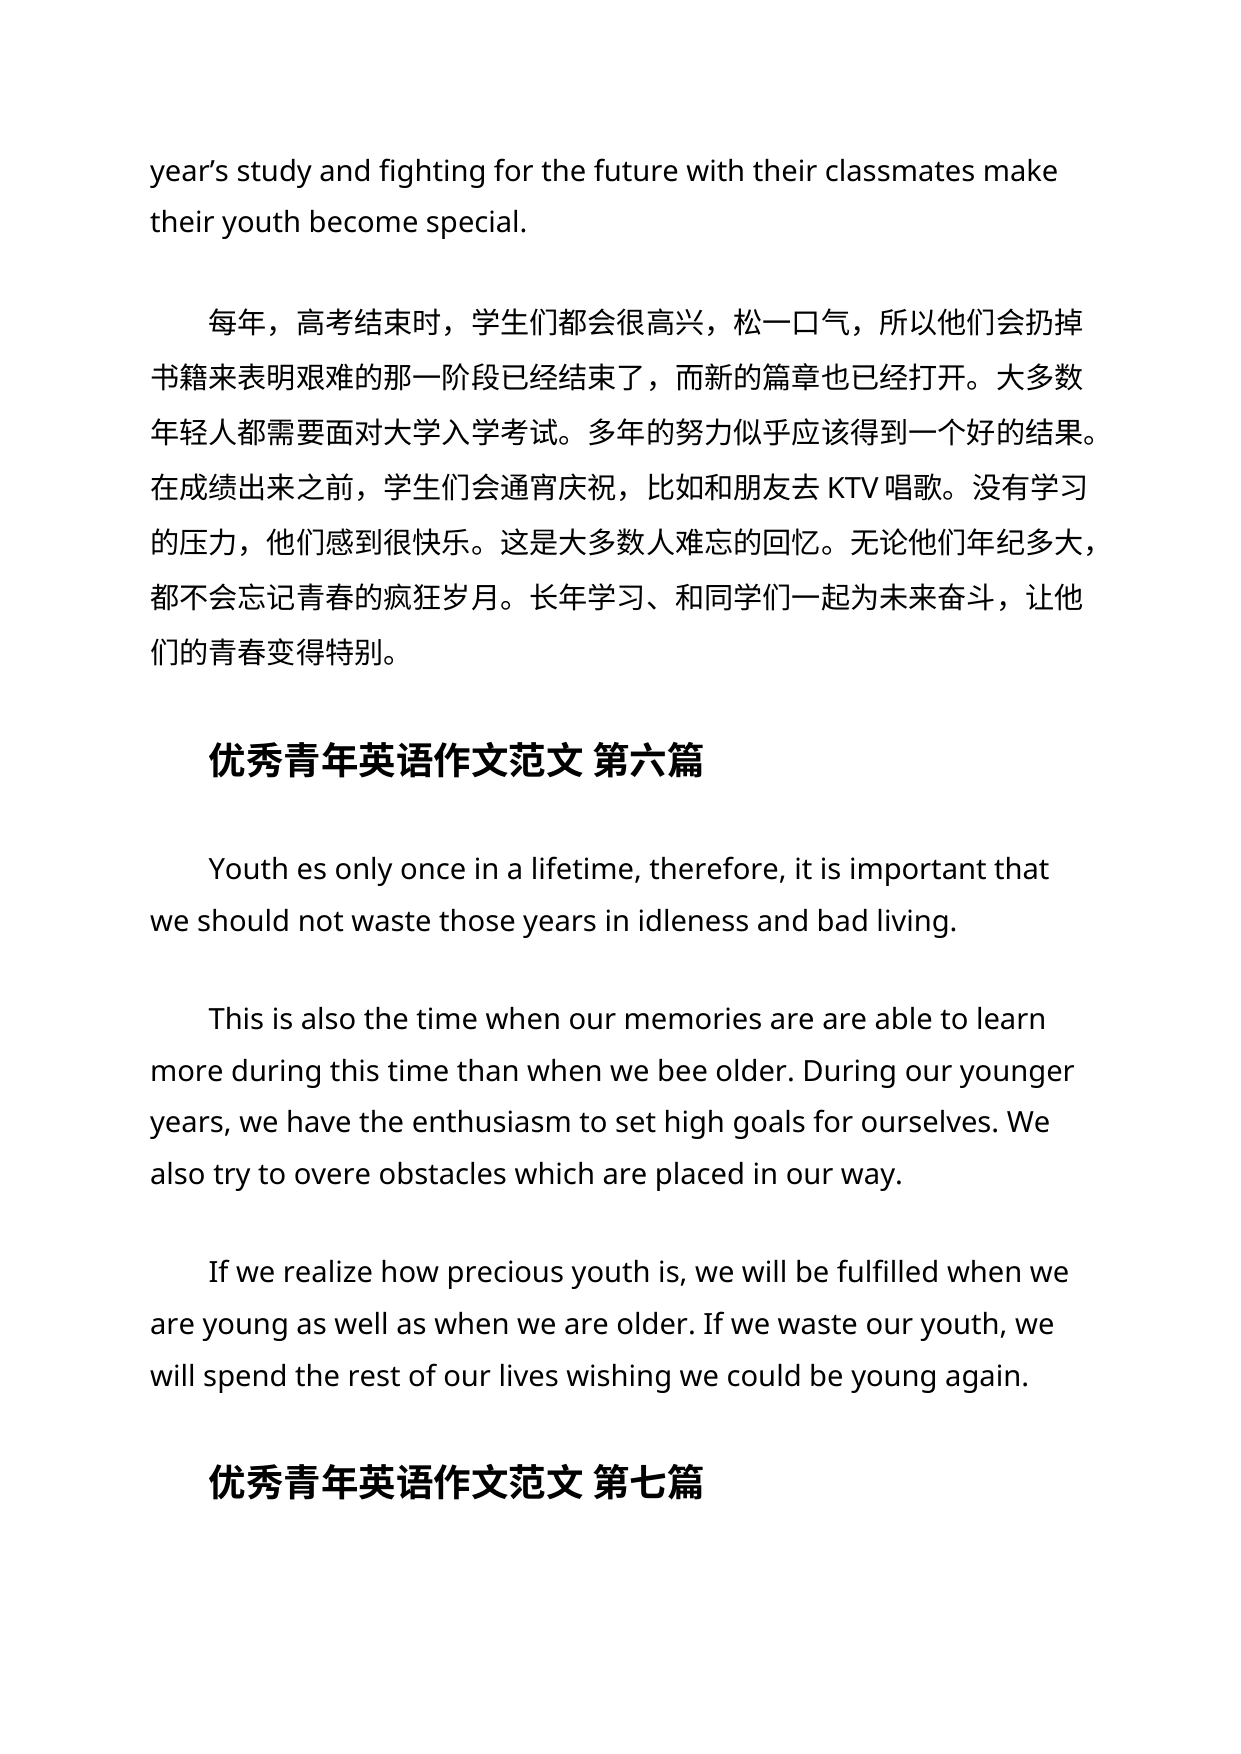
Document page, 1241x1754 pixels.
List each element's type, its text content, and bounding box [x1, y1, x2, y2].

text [150, 150, 1090, 241]
text If we realize how precious youth is, we will be fulfilled when we are young as well as when we are older. If we waste our youth, we will spend the rest of our lives wishing we could be young again. [150, 1252, 1090, 1394]
text 每年，高考结束时，学生们都会很高兴，松一口气，所以他们会扔掉书籍来表明艰难的那一阶段已经结束了，而新的篇章也已经打开。大多数年轻人都需要面对大学入学考试。多年的努力似乎应该得到一个好的结果。在成绩出来之前，学生们会通宵庆祝，比如和朋友去KTV唱歌。没有学习的压力，他们感到很快乐。这是大多数人难忘的回忆。无论他们年纪多大，都不会忘记青春的疯狂岁月。长年学习、和同学们一起为未来奋斗，让他们的青春变得特别。 [150, 300, 1090, 672]
text 优秀青年英语作文范文 第六篇 [150, 731, 1090, 786]
text 优秀青年英语作文范文 第七篇 [150, 1453, 1090, 1508]
text Youth es only once in a lifetime, therefore, it is important that we should not waste those years in idleness and bad living. [150, 849, 1090, 940]
text This is also the time when our memories are are able to learn more during this time than when we bee older. During our younger years, we have the enthusiasm to set high goals for ourselves. We also try to overe obstacles which are placed in our way. [150, 999, 1090, 1193]
